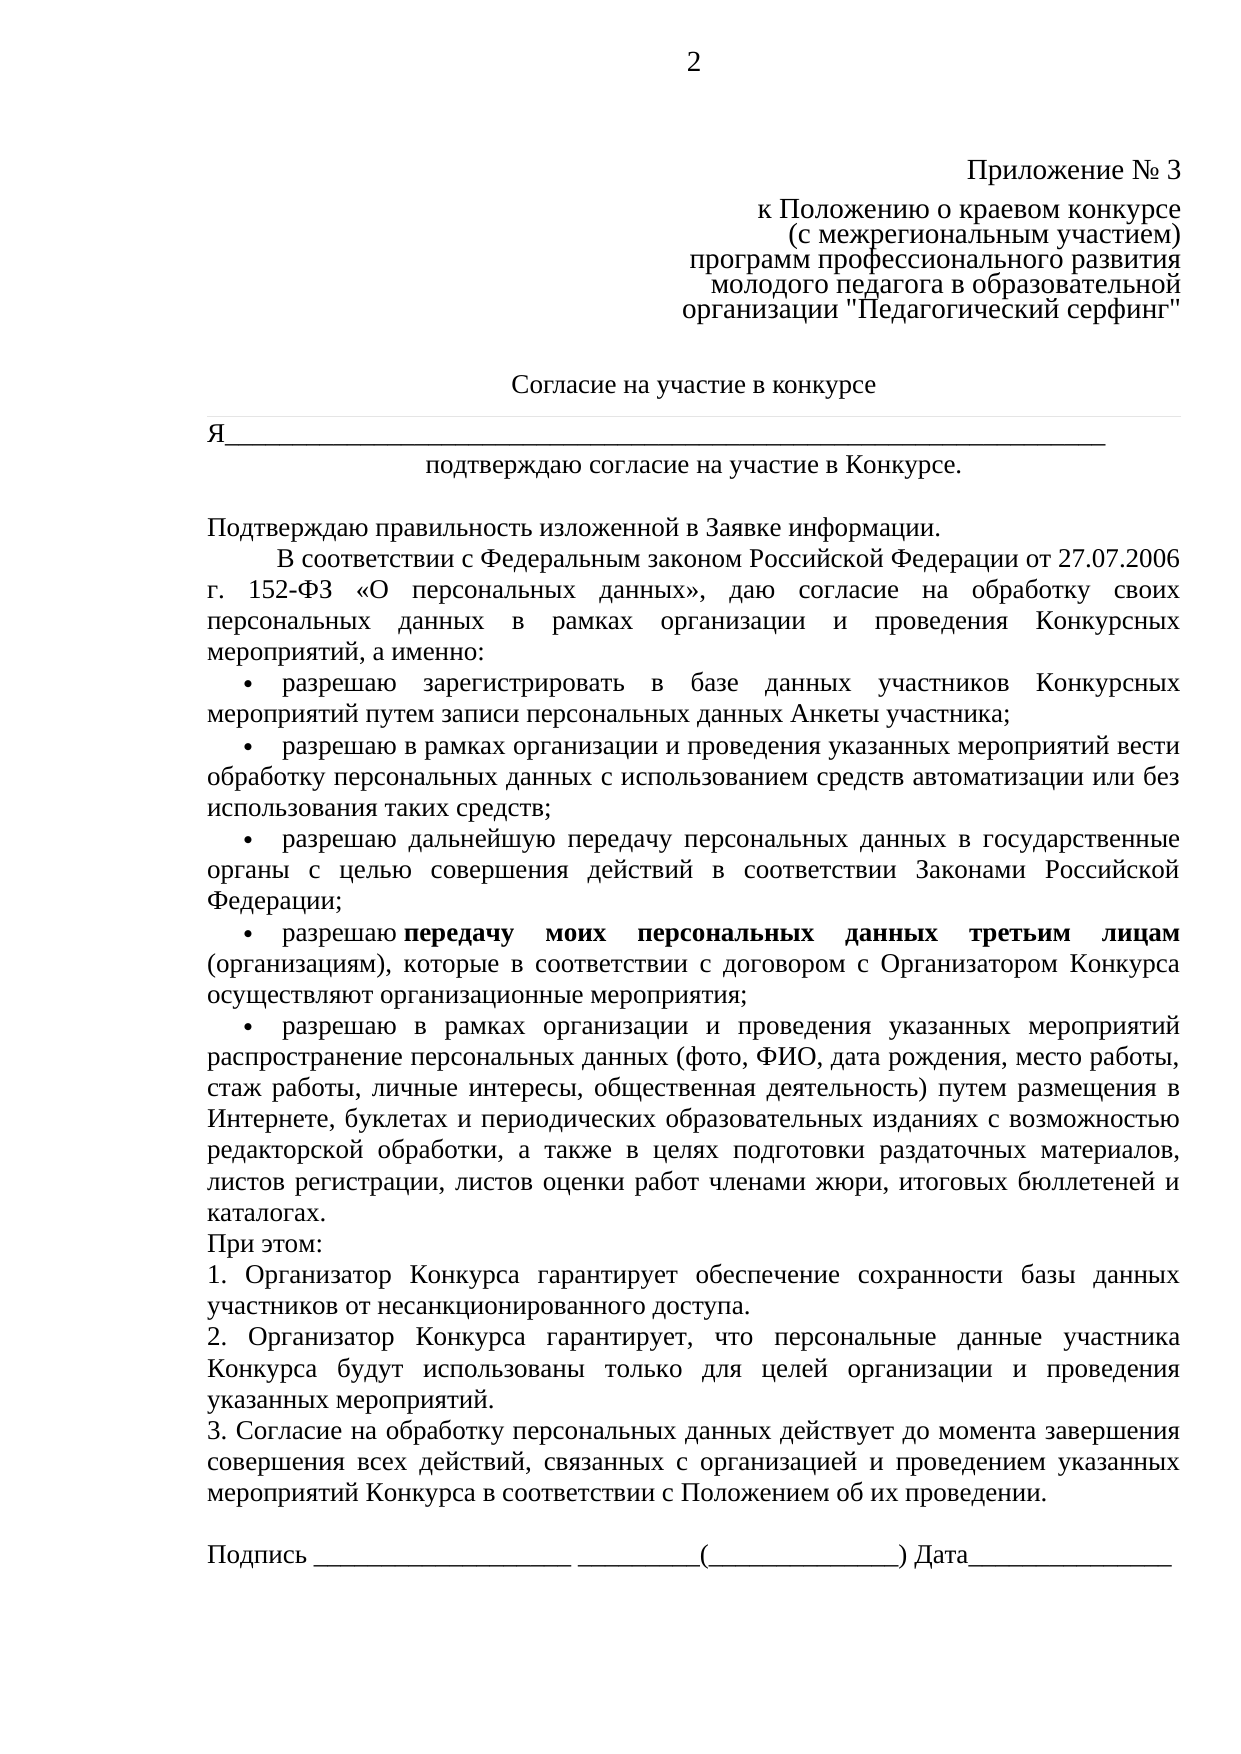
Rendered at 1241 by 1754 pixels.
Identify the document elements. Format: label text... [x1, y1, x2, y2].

text Я_________________________________________________________________ [207, 417, 1181, 448]
list разрешаю в рамках организации и проведения указанных мероприятий распространение персональных данных (фото, ФИО, дата рождения, место работы, стаж работы, личные интересы, общественная деятельность) путем размещения в Интернете, буклетах и периодических образовательных изданиях с возможностью редакторской обработки, а также в целях подготовки раздаточных материалов, листов регистрации, листов оценки работ членами жюри, итоговых бюллетеней и каталогах. [207, 1009, 1181, 1227]
text В соответствии с Федеральным законом Российской Федерации от 27.07.2006 г. 152-ФЗ «О персональных данных», даю согласие на обработку своих персональных данных в рамках организации и проведения Конкурсных мероприятий, а именно: [207, 542, 1181, 666]
list разрешаю в рамках организации и проведения указанных мероприятий вести обработку персональных данных с использованием средств автоматизации или без использования таких средств; [207, 729, 1181, 822]
text подтверждаю согласие на участие в Конкурсе. [207, 448, 1181, 479]
list разрешаю дальнейшую передачу персональных данных в государственные органы с целью совершения действий в соответствии Законами Российской Федерации; [207, 822, 1181, 916]
text Приложение № 3 [207, 152, 1181, 186]
text программ профессионального развития [207, 248, 870, 273]
text программ профессионального развития [873, 248, 1181, 273]
text Подпись ___________________ _________(______________) Дата_______________ [207, 1538, 1181, 1570]
text (с межрегиональным участием) [207, 223, 795, 248]
list разрешаю передачу моих персональных данных третьим лицам (организациям), которые в соответствии с договором с Организатором Конкурса осуществляют организационные мероприятия; [207, 916, 1181, 1009]
text молодого педагога в образовательной [207, 273, 1181, 298]
text (с межрегиональным участием) [792, 223, 1181, 248]
list разрешаю зарегистрировать в базе данных участников Конкурсных мероприятий путем записи персональных данных Анкеты участника; [207, 666, 1181, 729]
text 3. Согласие на обработку персональных данных действует до момента завершения совершения всех действий, связанных с организацией и проведением указанных мероприятий Конкурса в соответствии с Положением об их проведении. [207, 1414, 1181, 1507]
text Подтверждаю правильность изложенной в Заявке информации. [207, 511, 1181, 542]
text организации "Педагогический серфинг" [207, 298, 1115, 323]
text 1. Организатор Конкурса гарантирует обеспечение сохранности базы данных участников от несанкционированного доступа. [207, 1258, 1181, 1321]
text 2. Организатор Конкурса гарантирует, что персональные данные участника Конкурса будут использованы только для целей организации и проведения указанных мероприятий. [207, 1321, 1181, 1414]
text При этом: [207, 1227, 1181, 1258]
text к Положению о краевом конкурсе [207, 198, 1181, 223]
text Согласие на участие в конкурсе [207, 368, 1181, 416]
